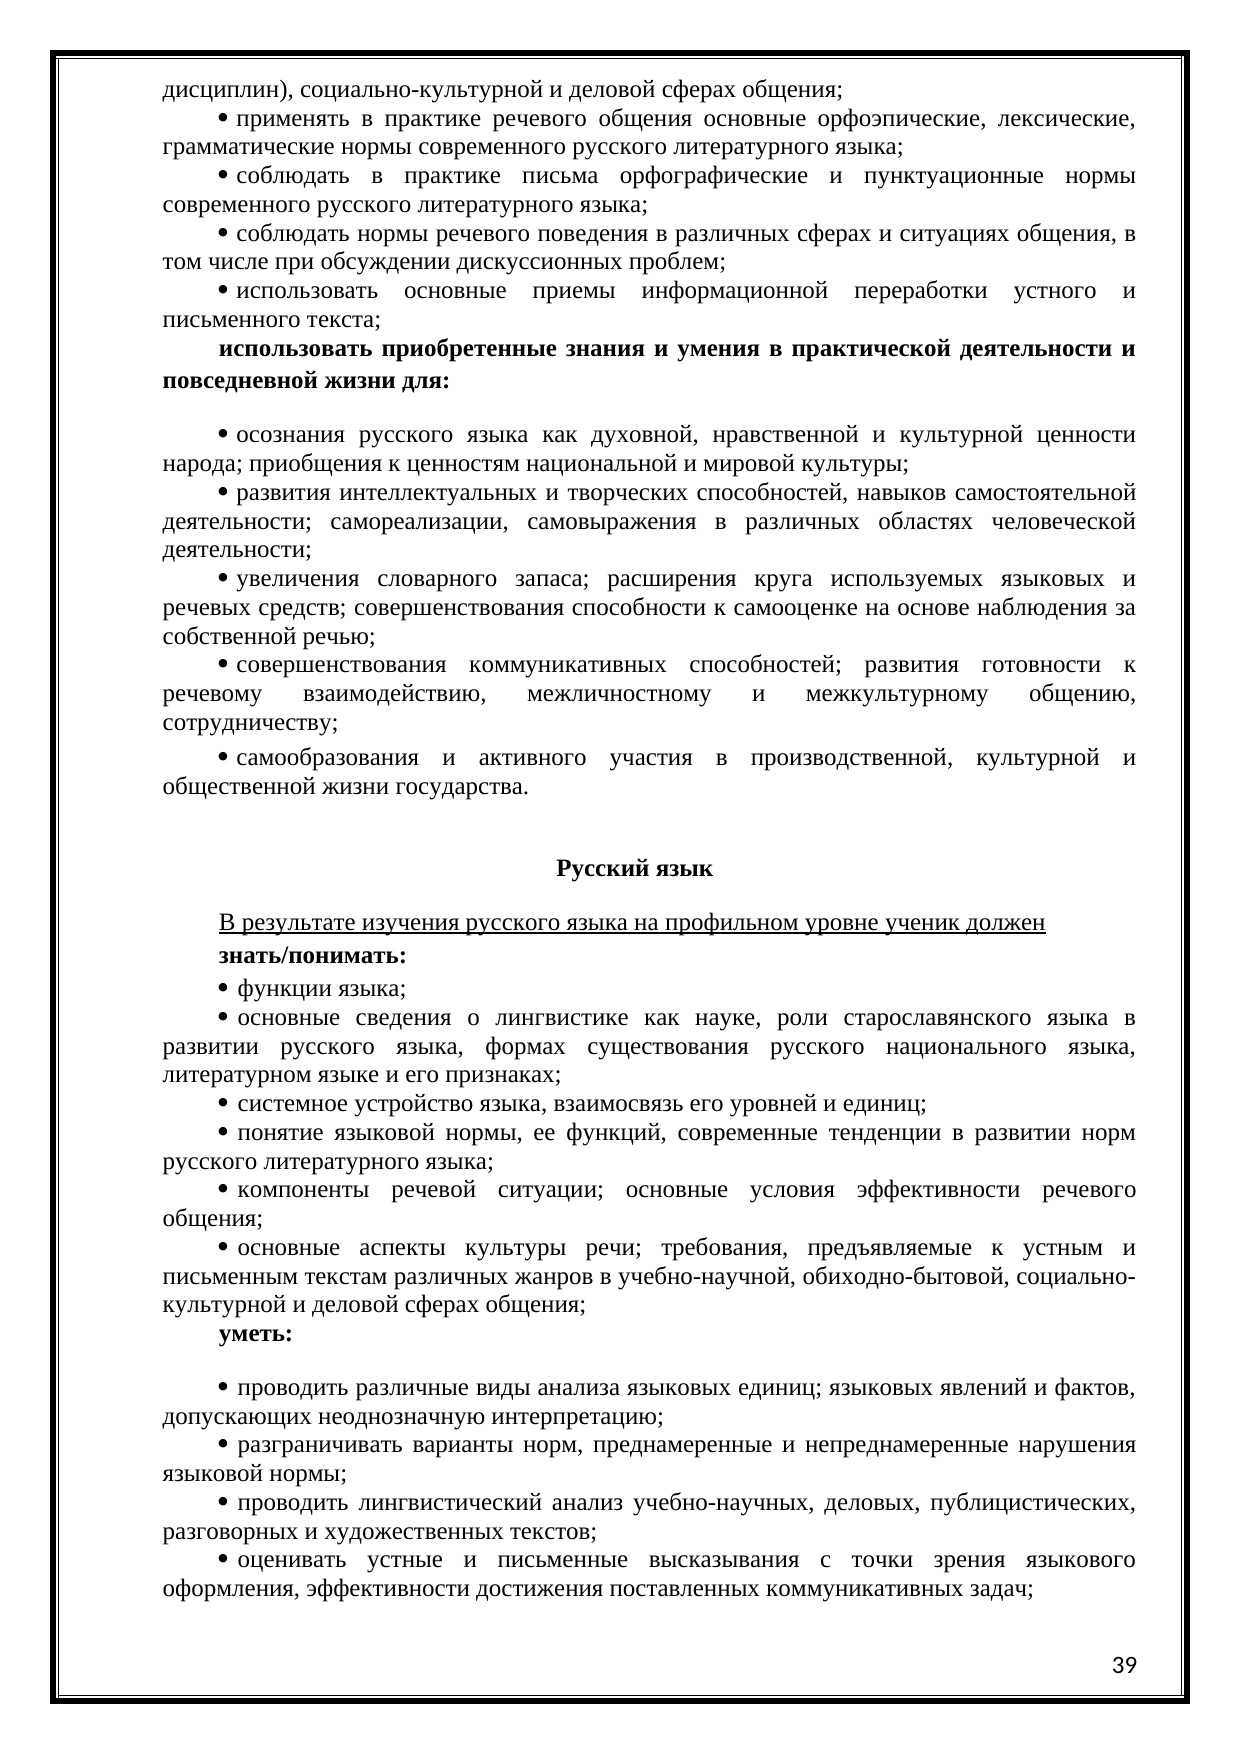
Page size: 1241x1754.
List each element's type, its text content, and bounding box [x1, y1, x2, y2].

text Русский язык [237, 853, 1137, 882]
list системное устройство языка, взаимосвязь его уровней и единиц; [162, 1088, 1137, 1117]
list понятие языковой нормы, ее функций, современные тенденции в развитии норм русского литературного языка; [162, 1117, 1137, 1174]
text знать/понимать: [162, 940, 1137, 969]
list соблюдать нормы речевого поведения в различных сферах и ситуациях общения, в том числе при обсуждении дискуссионных проблем; [162, 218, 1137, 275]
list применять в практике речевого общения основные орфоэпические, лексические, грамматические нормы современного русского литературного языка; [162, 103, 1137, 160]
list оценивать устные и письменные высказывания с точки зрения языкового оформления, эффективности достижения поставленных коммуникативных задач; [162, 1544, 1137, 1602]
list совершенствования коммуникативных способностей; развития готовности к речевому взаимодействию, межличностному и межкультурному общению, сотрудничеству; [162, 649, 1137, 736]
list разграничивать варианты норм, преднамеренные и непреднамеренные нарушения языковой нормы; [162, 1429, 1137, 1487]
list соблюдать в практике письма орфографические и пунктуационные нормы современного русского литературного языка; [162, 160, 1137, 218]
text В результате изучения русского языка на профильном уровне ученик должен [162, 907, 1137, 936]
list осознания русского языка как духовной, нравственной и культурной ценности народа; приобщения к ценностям национальной и мировой культуры; [162, 419, 1137, 477]
list компоненты речевой ситуации; основные условия эффективности речевого общения; [162, 1174, 1137, 1232]
list использовать основные приемы информационной переработки устного и письменного текста; [162, 275, 1137, 333]
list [162, 74, 1137, 103]
list развития интеллектуальных и творческих способностей, навыков самостоятельной деятельности; самореализации, самовыражения в различных областях человеческой деятельности; [162, 477, 1137, 563]
list увеличения словарного запаса; расширения круга используемых языковых и речевых средств; совершенствования способности к самооценке на основе наблюдения за собственной речью; [162, 563, 1137, 649]
list функции языка; [162, 973, 1137, 1002]
list самообразования и активного участия в производственной, культурной и общественной жизни государства. [162, 742, 1137, 799]
list проводить лингвистический анализ учебно-научных, деловых, публицистических, разговорных и художественных текстов; [162, 1487, 1137, 1544]
list проводить различные виды анализа языковых единиц; языковых явлений и фактов, допускающих неоднозначную интерпретацию; [162, 1372, 1137, 1429]
list основные аспекты культуры речи; требования, предъявляемые к устным и письменным текстам различных жанров в учебно-научной, обиходно-бытовой, социально-культурной и деловой сферах общения; [162, 1232, 1137, 1318]
text использовать приобретенные знания и умения в практической деятельности и повседневной жизни для: [162, 333, 1137, 394]
text уметь: [162, 1318, 1137, 1347]
list основные сведения о лингвистике как науке, роли старославянского языка в развитии русского языка, формах существования русского национального языка, литературном языке и его признаках; [162, 1002, 1137, 1088]
